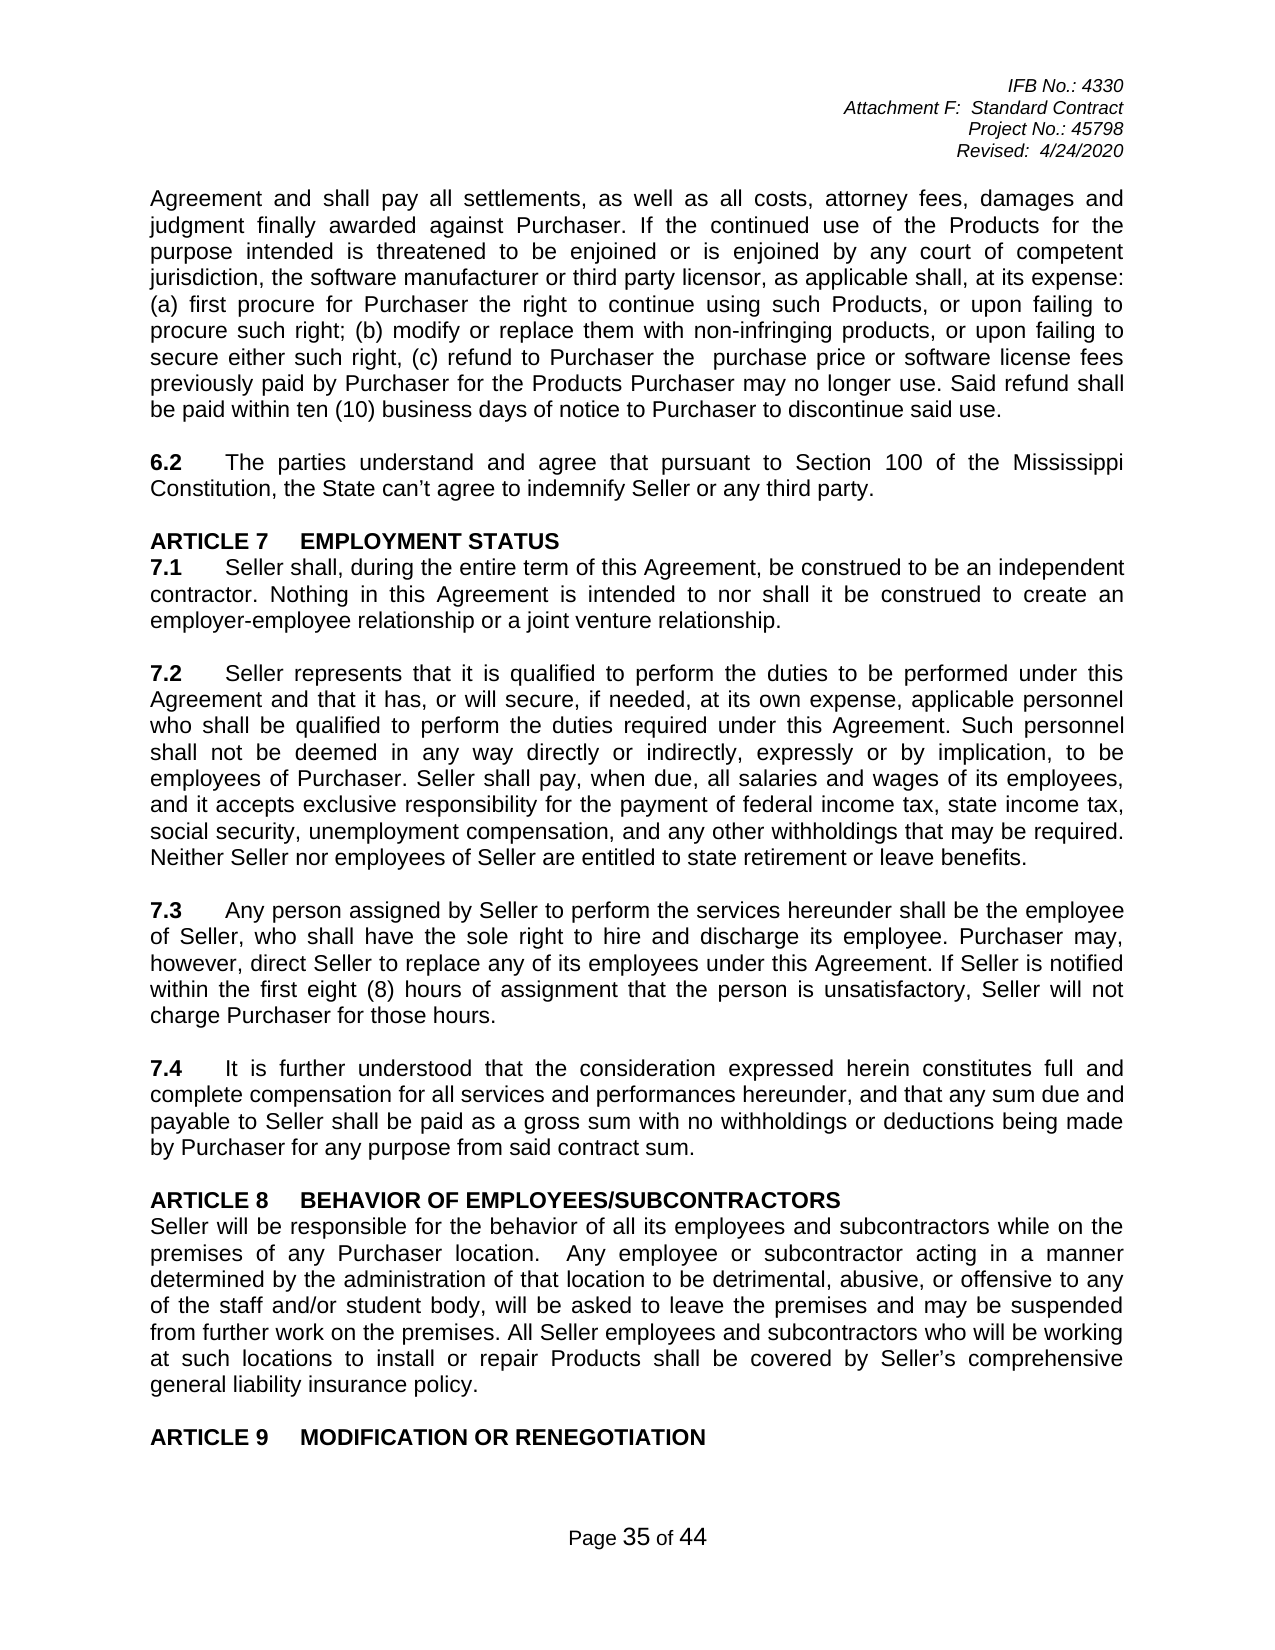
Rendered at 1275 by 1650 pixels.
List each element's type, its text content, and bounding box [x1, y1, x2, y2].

text ARTICLE 7 EMPLOYMENT STATUS [150, 528, 1125, 554]
text 7.4 It is further understood that the consideration expressed herein constitutes full and complete compensation for all services and performances hereunder, and that any sum due and payable to Seller shall be paid as a gross sum with no withholdings or deductions being made by Purchaser for any purpose from said contract sum. [150, 1055, 1125, 1160]
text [150, 185, 1125, 422]
text 7.2 Seller represents that it is qualified to perform the duties to be performed under this Agreement and that it has, or will secure, if needed, at its own expense, applicable personnel who shall be qualified to perform the duties required under this Agreement. Such personnel shall not be deemed in any way directly or indirectly, expressly or by implication, to be employees of Purchaser. Seller shall pay, when due, all salaries and wages of its employees, and it accepts exclusive responsibility for the payment of federal income tax, state income tax, social security, unemployment compensation, and any other withholdings that may be required. Neither Seller nor employees of Seller are entitled to state retirement or leave benefits. [150, 660, 1125, 871]
text ARTICLE 8 BEHAVIOR OF EMPLOYEES/SUBCONTRACTORS [150, 1187, 1125, 1213]
text 7.3 Any person assigned by Seller to perform the services hereunder shall be the employee of Seller, who shall have the sole right to hire and discharge its employee. Purchaser may, however, direct Seller to replace any of its employees under this Agreement. If Seller is notified within the first eight (8) hours of assignment that the person is unsatisfactory, Seller will not charge Purchaser for those hours. [150, 897, 1125, 1029]
text 7.1 Seller shall, during the entire term of this Agreement, be construed to be an independent contractor. Nothing in this Agreement is intended to nor shall it be construed to create an employer-employee relationship or a joint venture relationship. [150, 554, 1125, 633]
text ARTICLE 9 MODIFICATION OR RENEGOTIATION [150, 1424, 1125, 1450]
text 6.2 The parties understand and agree that pursuant to Section 100 of the Mississippi Constitution, the State can’t agree to indemnify Seller or any third party. [150, 449, 1125, 502]
text Seller will be responsible for the behavior of all its employees and subcontractors while on the premises of any Purchaser location. Any employee or subcontractor acting in a manner determined by the administration of that location to be detrimental, abusive, or offensive to any of the staff and/or student body, will be asked to leave the premises and may be suspended from further work on the premises. All Seller employees and subcontractors who will be working at such locations to install or repair Products shall be covered by Seller’s comprehensive general liability insurance policy. [150, 1213, 1125, 1398]
